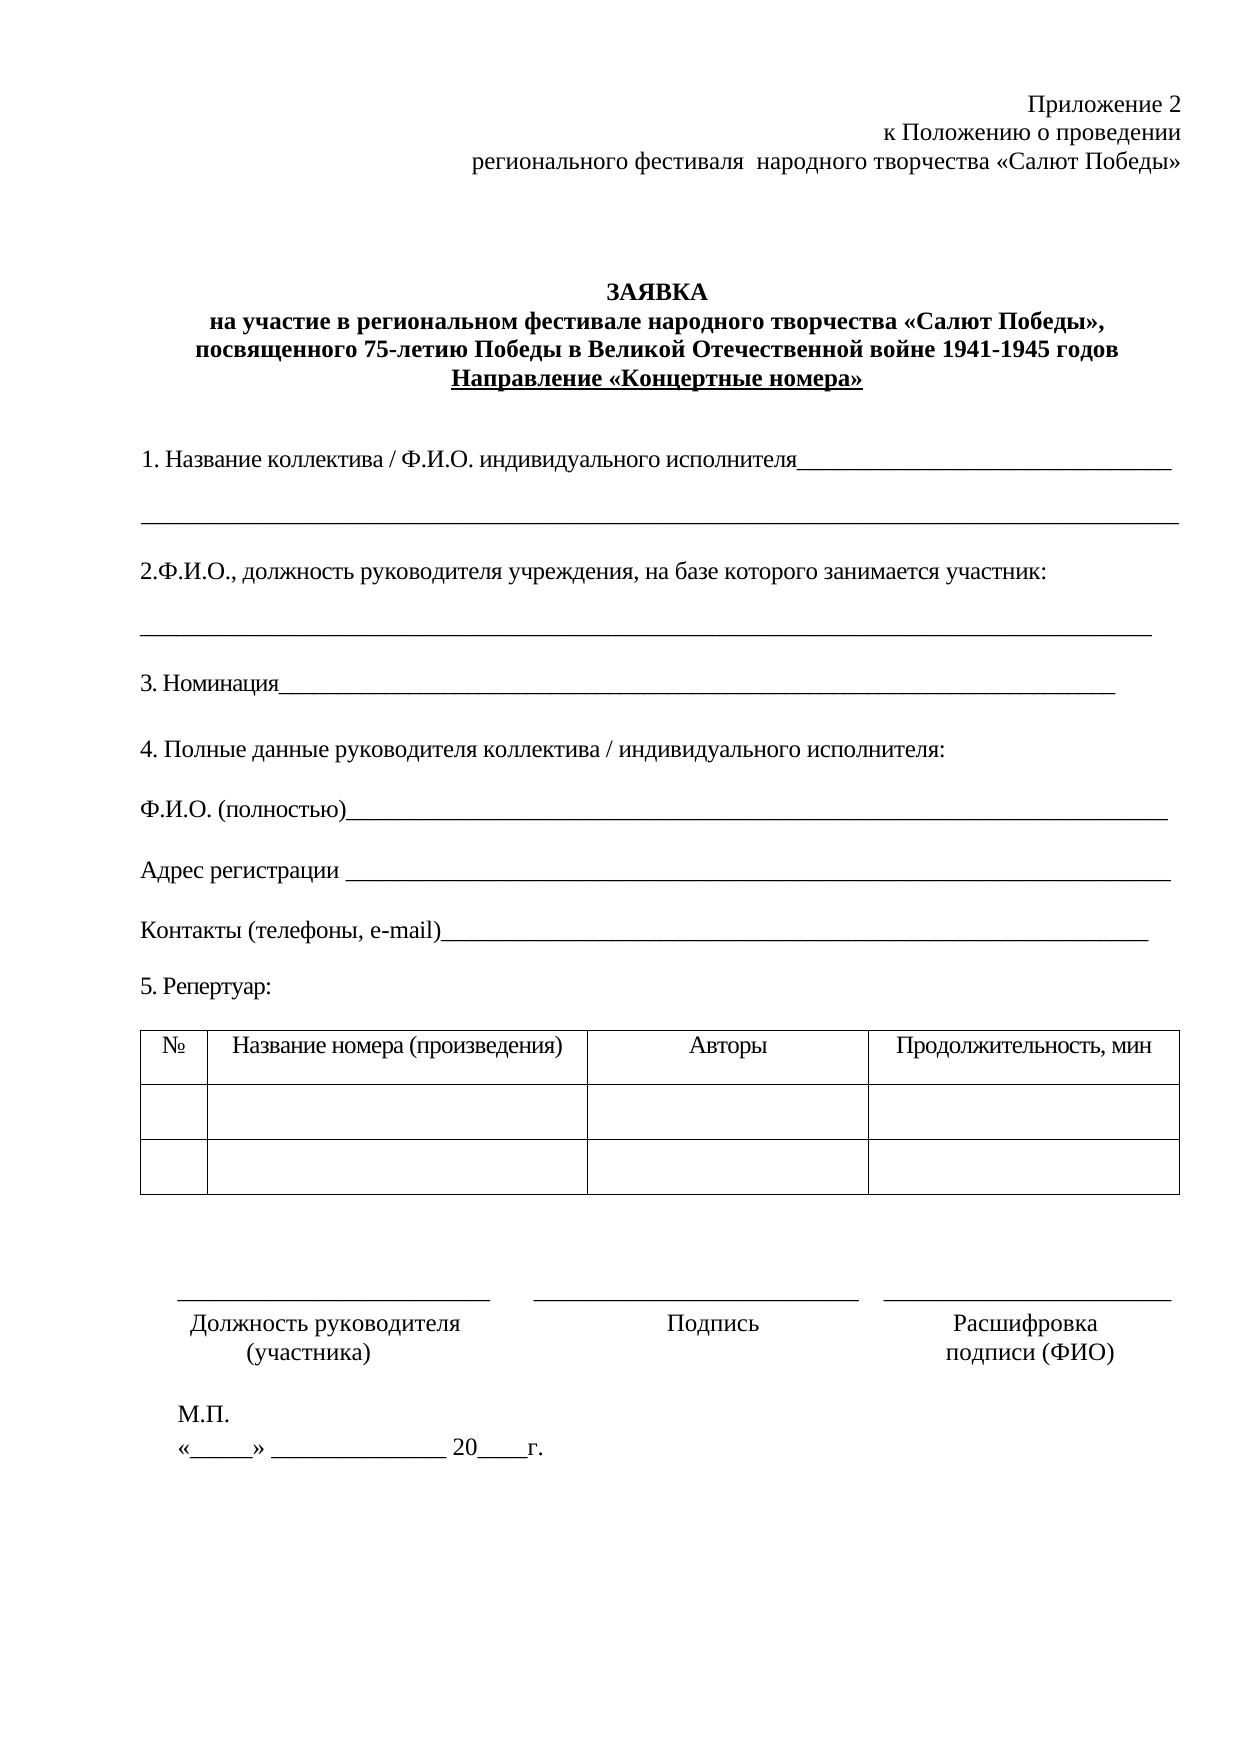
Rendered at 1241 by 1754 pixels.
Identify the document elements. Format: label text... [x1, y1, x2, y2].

text Направление «Концертные номера» [133, 363, 1181, 392]
text к Положению о проведении [177, 117, 1181, 146]
table_cell [869, 1140, 1179, 1194]
text на участие в региональном фестивале народного творчества «Салют Победы», [133, 306, 1181, 334]
subtitle Приложение 2 [177, 89, 1181, 117]
text 3. Номинация_______________________________________________________________________ [140, 668, 1181, 697]
table_cell [208, 1085, 587, 1139]
text ЗАЯВКА [133, 277, 1181, 306]
text Ф.И.О. (полностью)__________________________________________________________________ [140, 786, 1181, 826]
text посвященного 75-летию Победы в Великой Отечественной войне 1941-1945 годов [133, 334, 1181, 363]
text 4. Полные данные руководителя коллектива / индивидуального исполнителя: [140, 726, 1181, 766]
table_cell [588, 1140, 868, 1194]
table_cell [869, 1085, 1179, 1139]
table_cell [208, 1140, 587, 1194]
text (участника) подписи (ФИО) [177, 1337, 1181, 1366]
text 2.Ф.И.О., должность руководителя учреждения, на базе которого занимается участник: [140, 556, 1181, 585]
text 1. Название коллектива / Ф.И.О. индивидуального исполнителя_______________________________ [141, 444, 1181, 473]
text «_____» ______________ 20____г. [177, 1432, 1181, 1461]
text Должность руководителя Подпись Расшифровка [177, 1308, 1181, 1337]
text Контакты (телефоны, e-mail)__________________________________________________________ [140, 907, 1181, 946]
text Адрес регистрации __________________________________________________________________ [140, 847, 1181, 886]
table_header № [141, 1031, 207, 1084]
text _________________________ __________________________ _______________________ [177, 1276, 1181, 1304]
text ___________________________________________________________________________________ [141, 498, 1181, 527]
table_cell [141, 1140, 207, 1194]
table_header Название номера (произведения) [208, 1031, 587, 1084]
table_cell [141, 1085, 207, 1139]
table_header Продолжительность, мин [869, 1031, 1179, 1084]
table_cell [588, 1085, 868, 1139]
text 5. Репертуар: [140, 971, 1181, 1000]
text регионального фестиваля народного творчества «Салют Победы» [177, 146, 1181, 175]
table_header Авторы [588, 1031, 868, 1084]
text М.П. [177, 1399, 1181, 1428]
text ___________________________________________________________________________________ [140, 610, 1181, 639]
